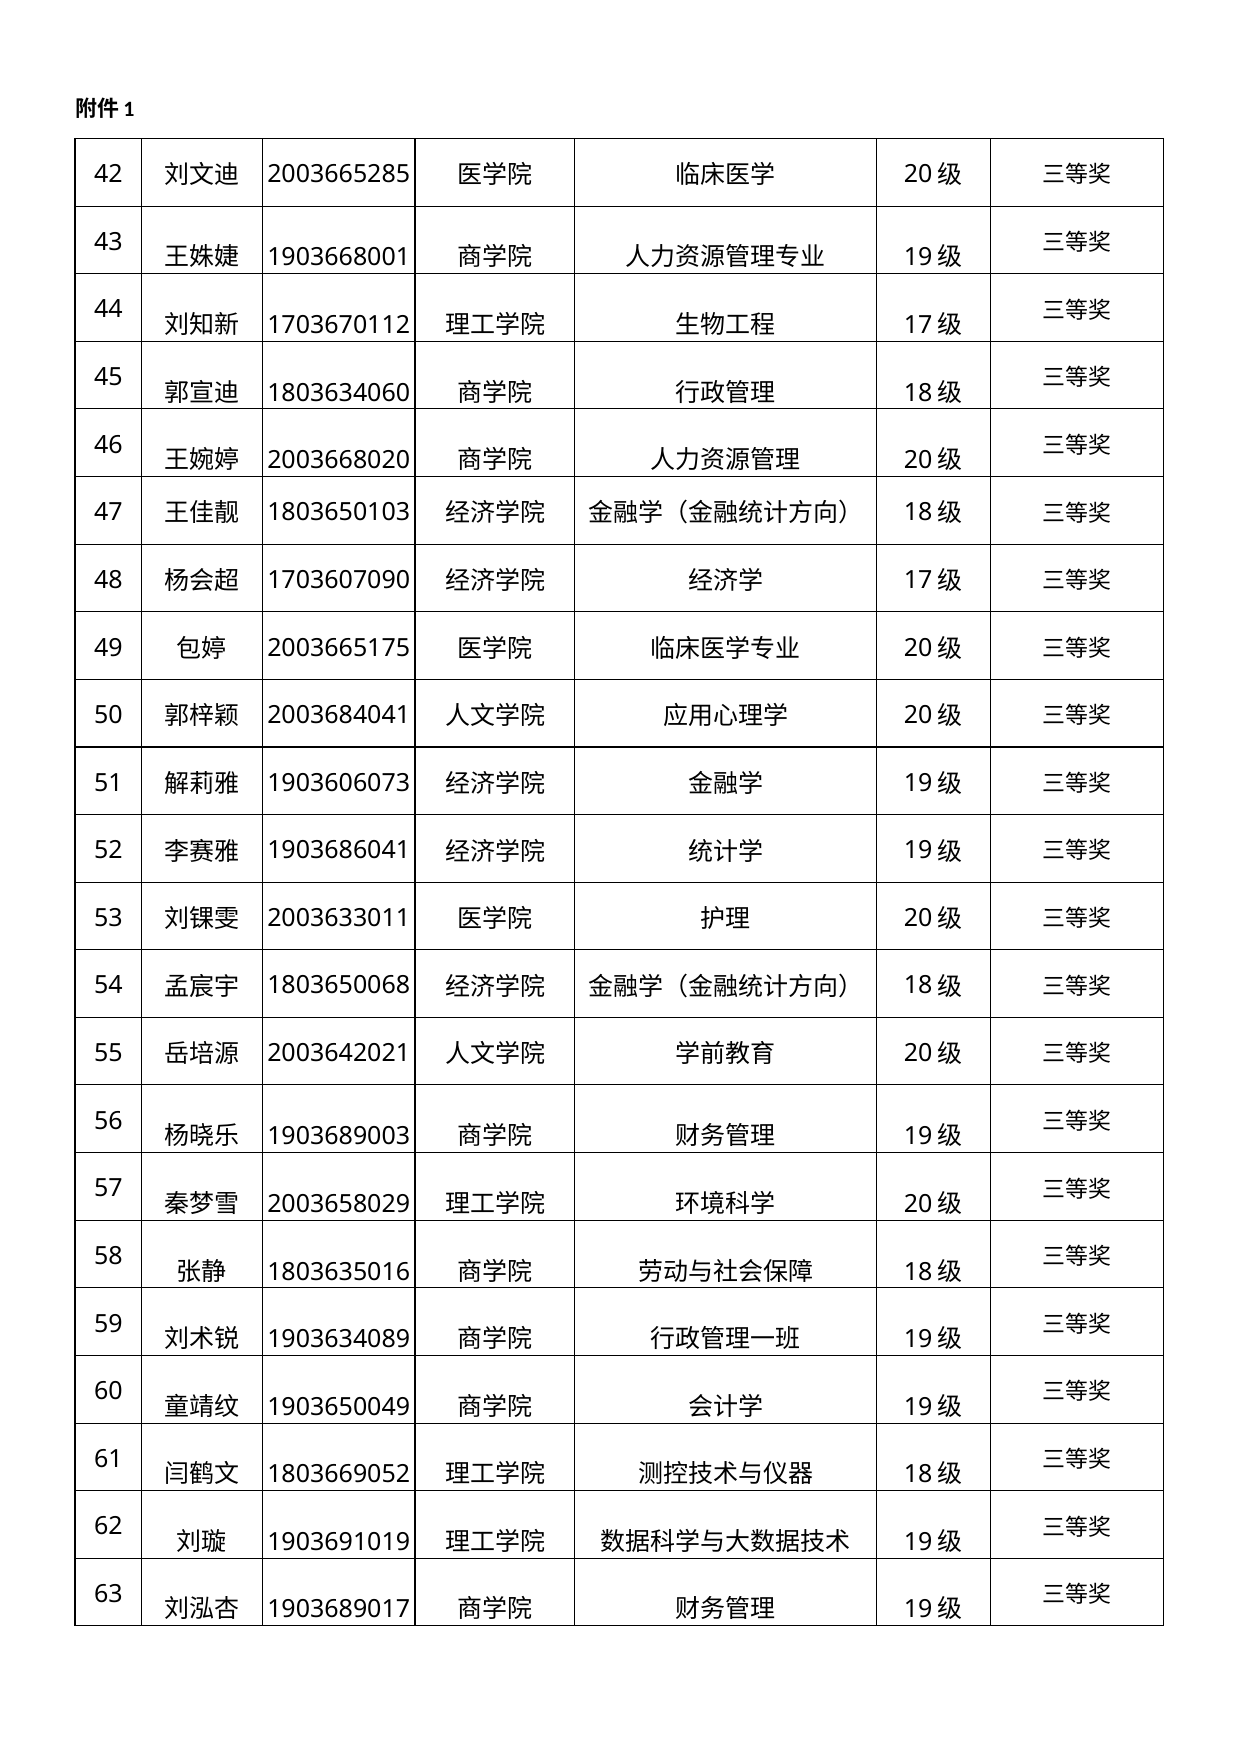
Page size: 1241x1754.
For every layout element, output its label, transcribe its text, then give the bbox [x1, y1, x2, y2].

table_cell 三等奖 [991, 207, 1163, 273]
table_cell 三等奖 [991, 409, 1163, 476]
table_cell 19级 [877, 207, 990, 273]
table_cell 三等奖 [991, 342, 1163, 408]
table_cell 59 [76, 1288, 141, 1355]
table_cell 人力资源管理 [575, 409, 876, 476]
table_cell 劳动与社会保障 [575, 1221, 876, 1287]
table_cell 三等奖 [991, 1491, 1163, 1558]
table_cell 三等奖 [991, 139, 1163, 206]
table_cell 1803669052 [263, 1424, 414, 1490]
table_cell 人力资源管理专业 [575, 207, 876, 273]
table_cell 商学院 [416, 1085, 574, 1152]
table_cell 19级 [877, 748, 990, 814]
table_cell 刘锞雯 [142, 883, 262, 949]
table_cell 郭宣迪 [142, 342, 262, 408]
table_cell 包婷 [142, 612, 262, 679]
table_cell 17级 [877, 274, 990, 341]
table_cell 秦梦雪 [142, 1153, 262, 1219]
table_cell 刘知新 [142, 274, 262, 341]
table_cell 金融学 [575, 748, 876, 814]
table_cell 1803650068 [263, 950, 414, 1017]
table_cell 经济学 [575, 545, 876, 611]
table_cell 19级 [877, 1085, 990, 1152]
table_cell 三等奖 [991, 680, 1163, 746]
table_cell 三等奖 [991, 748, 1163, 814]
table_cell 19级 [877, 1288, 990, 1355]
table_cell 商学院 [416, 1559, 574, 1625]
table_cell 刘璇 [142, 1491, 262, 1558]
table_cell 20级 [877, 612, 990, 679]
table_cell 56 [76, 1085, 141, 1152]
table_cell 闫鹤文 [142, 1424, 262, 1490]
table_cell 61 [76, 1424, 141, 1490]
table_cell 经济学院 [416, 748, 574, 814]
table_cell 18级 [877, 342, 990, 408]
table_cell 王婉婷 [142, 409, 262, 476]
table_cell 岳培源 [142, 1018, 262, 1084]
table_cell 三等奖 [991, 545, 1163, 611]
table_cell 43 [76, 207, 141, 273]
table_cell 临床医学专业 [575, 612, 876, 679]
table_cell 郭梓颖 [142, 680, 262, 746]
table_cell 环境科学 [575, 1153, 876, 1219]
table_cell 1903634089 [263, 1288, 414, 1355]
table_cell 测控技术与仪器 [575, 1424, 876, 1490]
table_cell 2003684041 [263, 680, 414, 746]
table_cell 三等奖 [991, 1018, 1163, 1084]
table_cell 医学院 [416, 139, 574, 206]
table_cell 55 [76, 1018, 141, 1084]
table_cell 44 [76, 274, 141, 341]
table_cell 20级 [877, 139, 990, 206]
table_cell 李赛雅 [142, 815, 262, 882]
table_cell 18级 [877, 950, 990, 1017]
table_cell 应用心理学 [575, 680, 876, 746]
table_cell 20级 [877, 680, 990, 746]
table_cell 三等奖 [991, 477, 1163, 543]
table_cell 三等奖 [991, 1356, 1163, 1422]
table_cell 三等奖 [991, 1424, 1163, 1490]
table_cell 数据科学与大数据技术 [575, 1491, 876, 1558]
table_cell 1803634060 [263, 342, 414, 408]
table_cell 经济学院 [416, 477, 574, 543]
table_cell 1703607090 [263, 545, 414, 611]
table_cell 20级 [877, 1153, 990, 1219]
table_cell 金融学（金融统计方向） [575, 477, 876, 543]
table_cell 护理 [575, 883, 876, 949]
table_cell 1803635016 [263, 1221, 414, 1287]
table_cell 学前教育 [575, 1018, 876, 1084]
table_cell 理工学院 [416, 1424, 574, 1490]
table_cell 52 [76, 815, 141, 882]
table_cell 经济学院 [416, 545, 574, 611]
table_cell 20级 [877, 1018, 990, 1084]
table_cell 20级 [877, 883, 990, 949]
table_cell 财务管理 [575, 1085, 876, 1152]
table_cell 19级 [877, 1559, 990, 1625]
table_cell 三等奖 [991, 883, 1163, 949]
table_cell 会计学 [575, 1356, 876, 1422]
table_cell 18级 [877, 1221, 990, 1287]
table_cell 医学院 [416, 883, 574, 949]
table_cell 行政管理一班 [575, 1288, 876, 1355]
table_cell 18级 [877, 1424, 990, 1490]
table_cell 商学院 [416, 1356, 574, 1422]
table_cell 19级 [877, 815, 990, 882]
table_cell 2003665285 [263, 139, 414, 206]
table_cell 2003658029 [263, 1153, 414, 1219]
table_cell 1903668001 [263, 207, 414, 273]
table_cell 51 [76, 748, 141, 814]
table_cell 17级 [877, 545, 990, 611]
table_cell 王姝婕 [142, 207, 262, 273]
table_cell 46 [76, 409, 141, 476]
table_cell 三等奖 [991, 1288, 1163, 1355]
table_cell 理工学院 [416, 274, 574, 341]
table_cell 47 [76, 477, 141, 543]
table_cell 金融学（金融统计方向） [575, 950, 876, 1017]
table_cell 商学院 [416, 1288, 574, 1355]
table_cell 2003642021 [263, 1018, 414, 1084]
table_cell 1903606073 [263, 748, 414, 814]
table_cell 人文学院 [416, 680, 574, 746]
table_cell 50 [76, 680, 141, 746]
table_cell 62 [76, 1491, 141, 1558]
table_cell 2003633011 [263, 883, 414, 949]
table_cell 三等奖 [991, 950, 1163, 1017]
table_cell 临床医学 [575, 139, 876, 206]
table_cell 财务管理 [575, 1559, 876, 1625]
table_cell 刘泓杏 [142, 1559, 262, 1625]
table_cell 53 [76, 883, 141, 949]
table_cell 1903686041 [263, 815, 414, 882]
table_cell 三等奖 [991, 1221, 1163, 1287]
table_cell 医学院 [416, 612, 574, 679]
table_cell 张静 [142, 1221, 262, 1287]
table_cell 19级 [877, 1356, 990, 1422]
table_cell 1803650103 [263, 477, 414, 543]
table_cell 童靖纹 [142, 1356, 262, 1422]
table_cell 57 [76, 1153, 141, 1219]
table_cell 49 [76, 612, 141, 679]
table_cell 行政管理 [575, 342, 876, 408]
table_cell 1903650049 [263, 1356, 414, 1422]
table_cell 三等奖 [991, 1085, 1163, 1152]
table_cell 三等奖 [991, 1153, 1163, 1219]
table_cell 理工学院 [416, 1491, 574, 1558]
table_cell 人文学院 [416, 1018, 574, 1084]
table_cell 刘术锐 [142, 1288, 262, 1355]
table_cell 统计学 [575, 815, 876, 882]
table_cell 1903689003 [263, 1085, 414, 1152]
table_cell 63 [76, 1559, 141, 1625]
table_cell 1903691019 [263, 1491, 414, 1558]
table_cell 58 [76, 1221, 141, 1287]
table_cell 王佳靓 [142, 477, 262, 543]
table_cell 经济学院 [416, 815, 574, 882]
table_cell 商学院 [416, 207, 574, 273]
table_cell 2003665175 [263, 612, 414, 679]
table_cell 20级 [877, 409, 990, 476]
table_cell 2003668020 [263, 409, 414, 476]
table_cell 解莉雅 [142, 748, 262, 814]
table_cell 三等奖 [991, 274, 1163, 341]
table_cell 孟宸宇 [142, 950, 262, 1017]
table_cell 三等奖 [991, 1559, 1163, 1625]
table_cell 1903689017 [263, 1559, 414, 1625]
table_cell 48 [76, 545, 141, 611]
table_cell 刘文迪 [142, 139, 262, 206]
table_cell 杨会超 [142, 545, 262, 611]
table_cell 45 [76, 342, 141, 408]
table_cell 经济学院 [416, 950, 574, 1017]
table_cell 18级 [877, 477, 990, 543]
table_cell 19级 [877, 1491, 990, 1558]
table_cell 三等奖 [991, 612, 1163, 679]
table_cell 60 [76, 1356, 141, 1422]
table_cell 杨晓乐 [142, 1085, 262, 1152]
table_cell 商学院 [416, 342, 574, 408]
table_cell 商学院 [416, 1221, 574, 1287]
table_cell 商学院 [416, 409, 574, 476]
table_cell 54 [76, 950, 141, 1017]
table_cell 1703670112 [263, 274, 414, 341]
table_cell 三等奖 [991, 815, 1163, 882]
table_cell 42 [76, 139, 141, 206]
table_cell 理工学院 [416, 1153, 574, 1219]
table_cell 生物工程 [575, 274, 876, 341]
